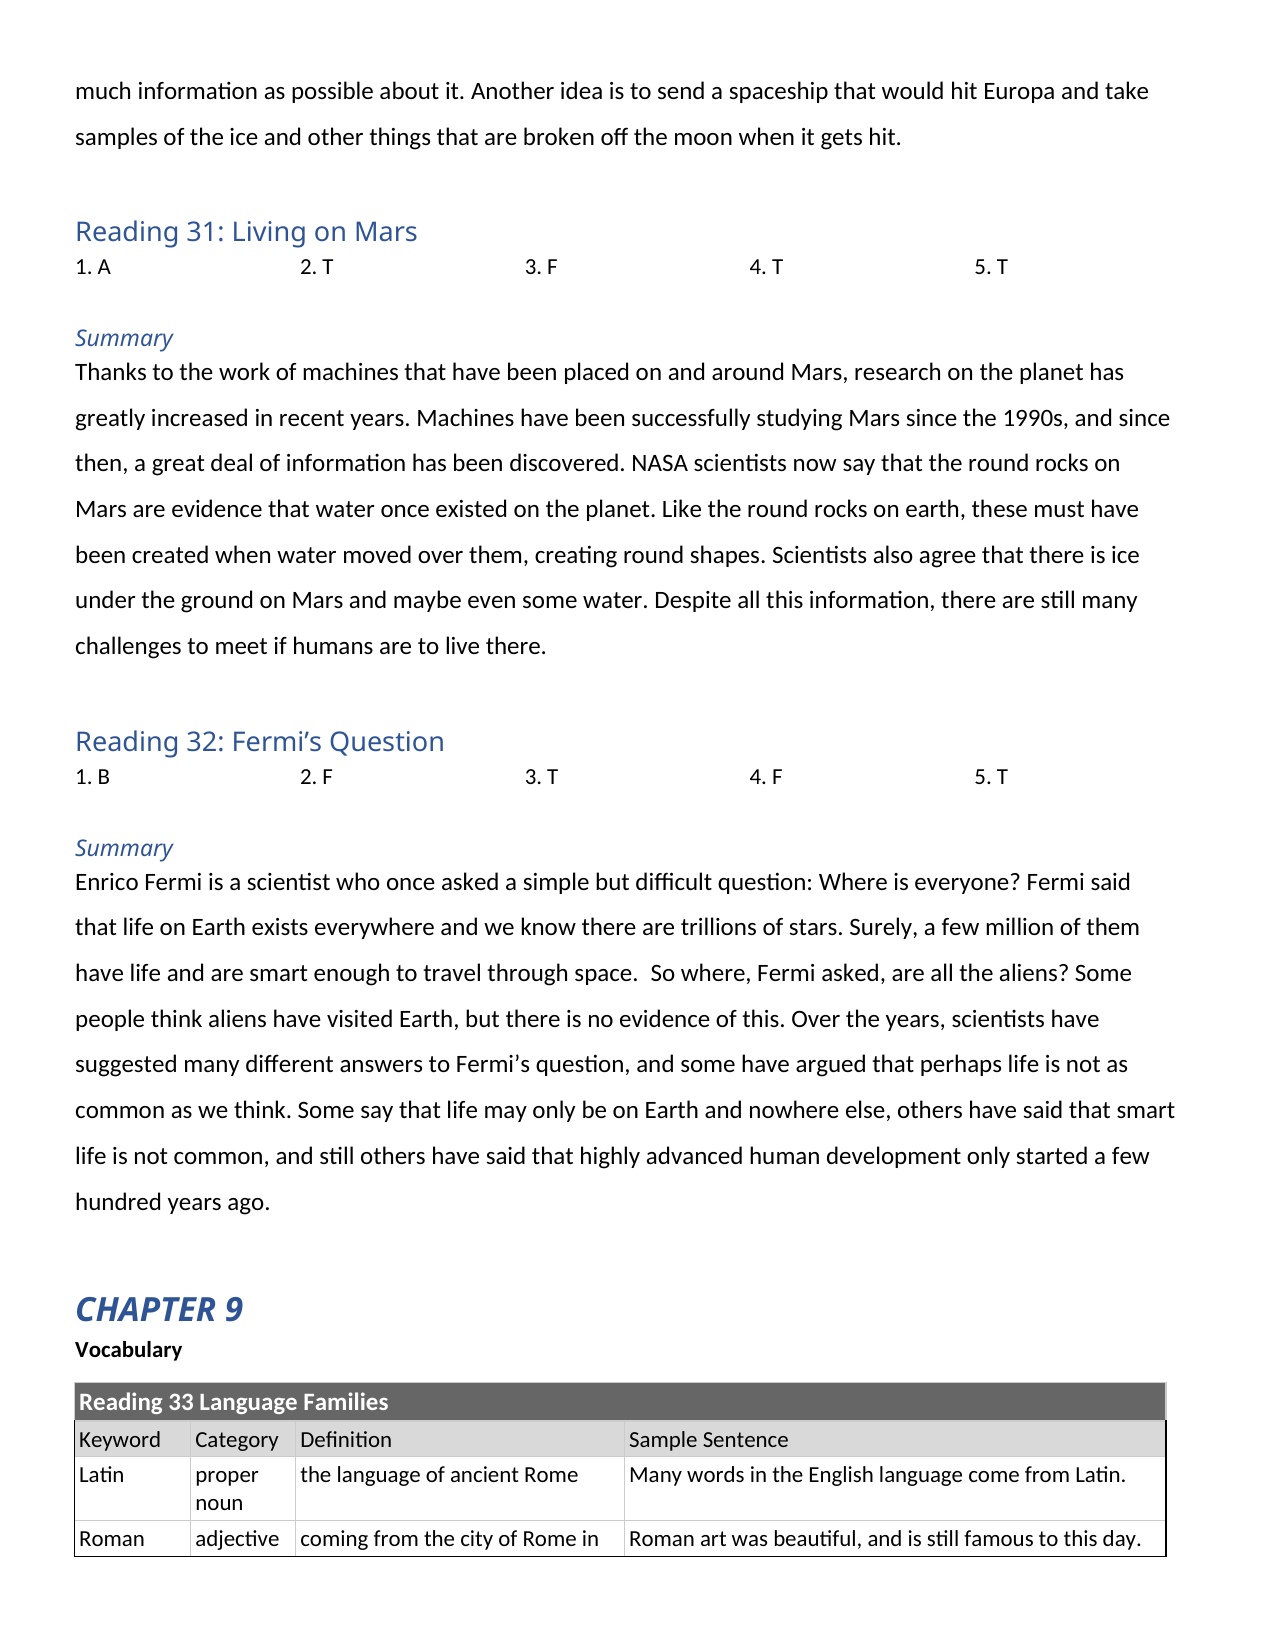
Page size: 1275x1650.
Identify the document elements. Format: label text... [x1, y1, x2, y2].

table_header 3. F [513, 252, 738, 280]
table_cell Many words in the English language come from Latin. [625, 1457, 1165, 1520]
table_cell adjective [191, 1521, 295, 1556]
table_cell Category [191, 1422, 295, 1456]
subtitle Summary [75, 322, 1200, 353]
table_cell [296, 1521, 624, 1556]
table_header Enrico Fermi is a scientist who once asked a simple but difficult question: Where is everyone? Fermi said that life on Earth exists everywhere and we know there are trillions of stars. Surely, a few million of them have life and are smart enough to travel through space. So where, Fermi asked, are all the aliens? Some people think aliens have visited Earth, but there is no evidence of this. Over the years, scientists have suggested many different answers to Fermi’s question, and some have argued that perhaps life is not as common as we think. Some say that life may only be on Earth and nowhere else, others have said that smart life is not common, and still others have said that highly advanced human development only started a few hundred years ago. [64, 866, 1188, 1231]
table_cell the language of ancient Rome [296, 1457, 624, 1520]
table_cell Latin [75, 1457, 190, 1520]
table_cell proper noun [191, 1457, 295, 1520]
text Vocabulary [75, 1335, 1200, 1363]
table_cell Definition [296, 1422, 624, 1456]
table_header Thanks to the work of machines that have been placed on and around Mars, research on the planet has greatly increased in recent years. Machines have been successfully studying Mars since the 1990s, and since then, a great deal of information has been discovered. NASA scientists now say that the round rocks on Mars are evidence that water once existed on the planet. Like the round rocks on earth, these must have been created when water moved over them, creating round shapes. Scientists also agree that there is ice under the ground on Mars and maybe even some water. Despite all this information, there are still many challenges to meet if humans are to live there. [64, 356, 1188, 675]
table_header Reading 33 Language Families [75, 1383, 1165, 1420]
subtitle Reading 32: Fermi’s Question [75, 722, 1200, 759]
table_header 4. T [738, 252, 963, 280]
table_header 5. T [963, 252, 1188, 280]
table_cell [625, 1521, 1165, 1556]
table_header 4. F [738, 762, 963, 790]
subtitle Summary [75, 832, 1200, 863]
table_header 3. T [513, 762, 738, 790]
table_header 1. B [64, 762, 288, 790]
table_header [64, 75, 1188, 166]
table_header 1. A [64, 252, 288, 280]
table_header 2. T [289, 252, 513, 280]
subtitle CHAPTER 9 [75, 1286, 1200, 1331]
table_header 2. F [289, 762, 513, 790]
table_cell Sample Sentence [625, 1422, 1165, 1456]
table_cell Keyword [75, 1422, 190, 1456]
table_cell Roman [75, 1521, 190, 1556]
subtitle Reading 31: Living on Mars [75, 212, 1200, 249]
table_header 5. T [963, 762, 1188, 790]
